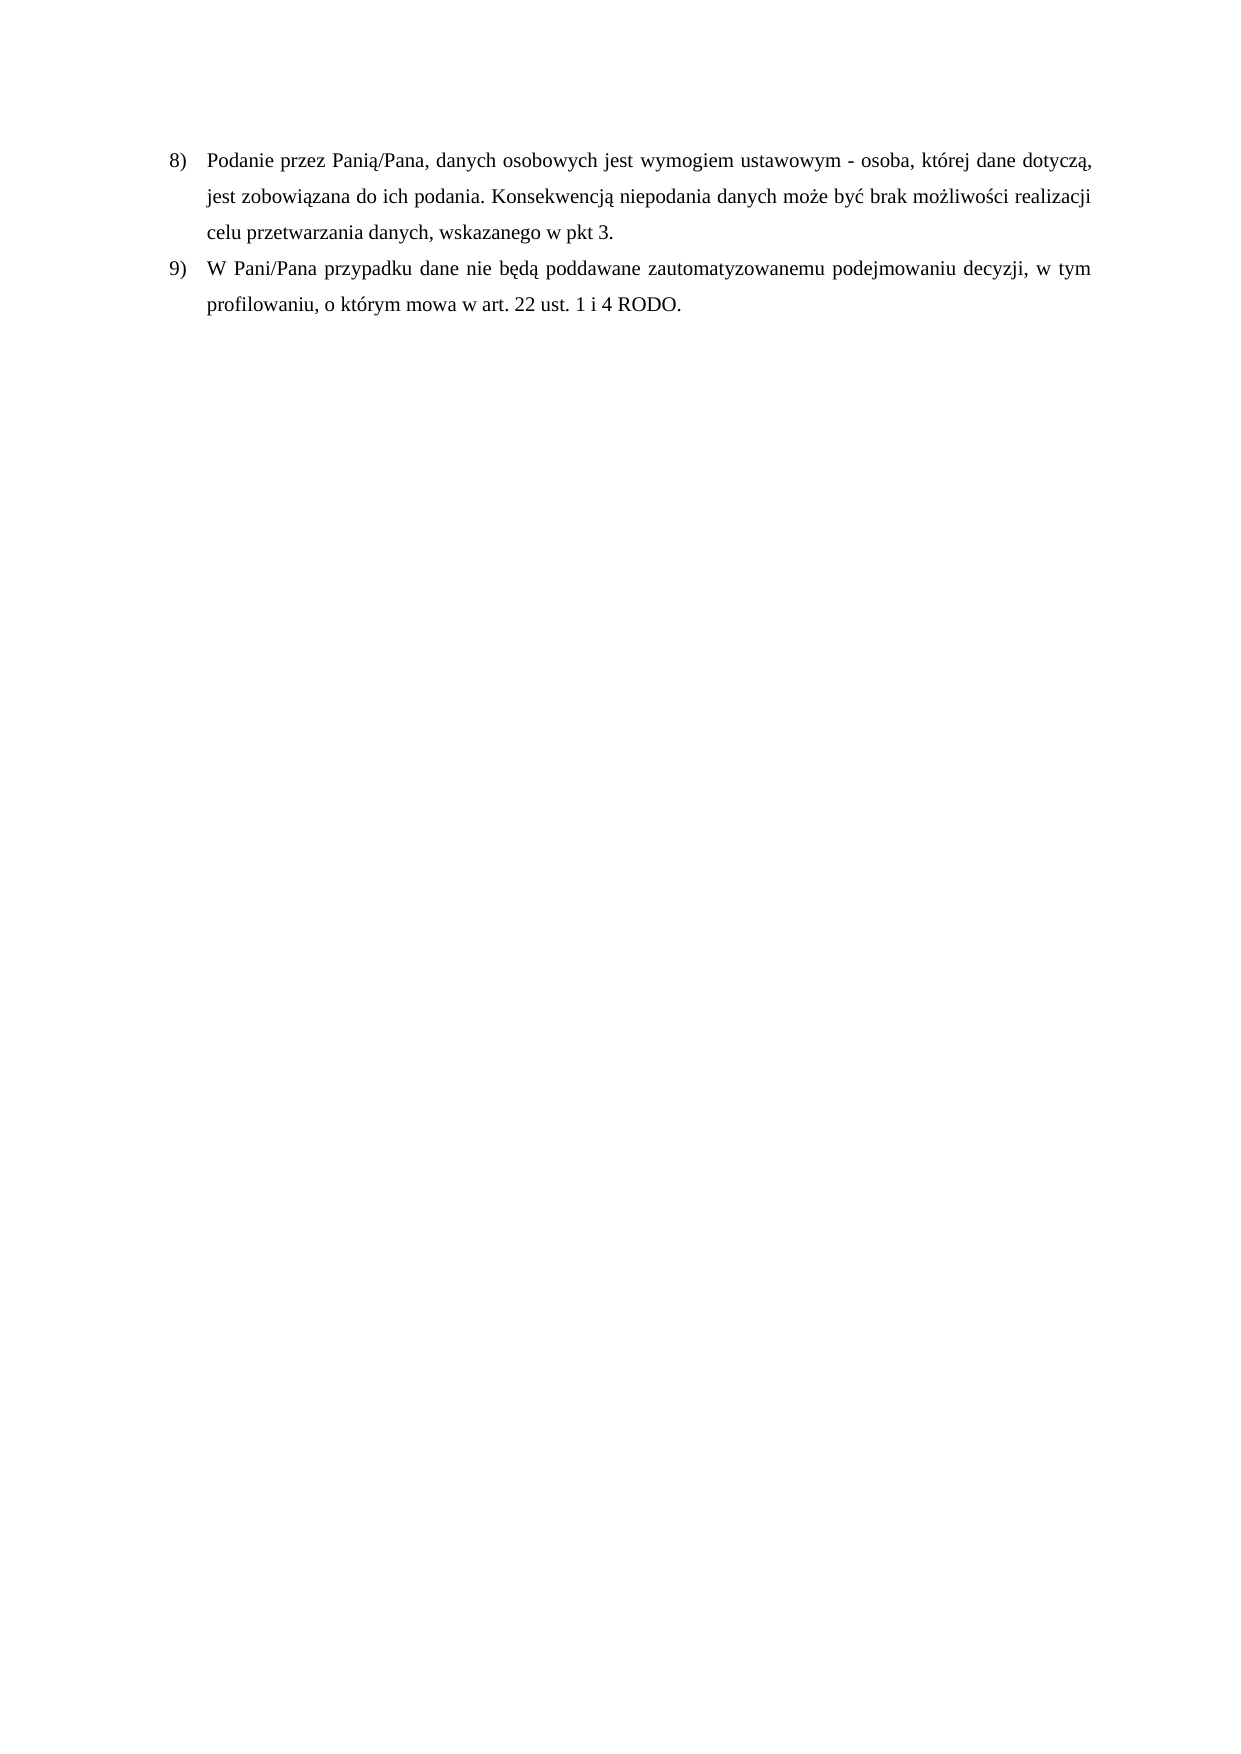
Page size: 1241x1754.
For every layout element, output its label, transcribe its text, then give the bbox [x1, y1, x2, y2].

list Podanie przez Panią/Pana, danych osobowych jest wymogiem ustawowym - osoba, której dane dotyczą, jest zobowiązana do ich podania. Konsekwencją niepodania danych może być brak możliwości realizacji celu przetwarzania danych, wskazanego w pkt 3. [169, 148, 1093, 244]
list W Pani/Pana przypadku dane nie będą poddawane zautomatyzowanemu podejmowaniu decyzji, w tym profilowaniu, o którym mowa w art. 22 ust. 1 i 4 RODO. [169, 256, 1093, 316]
